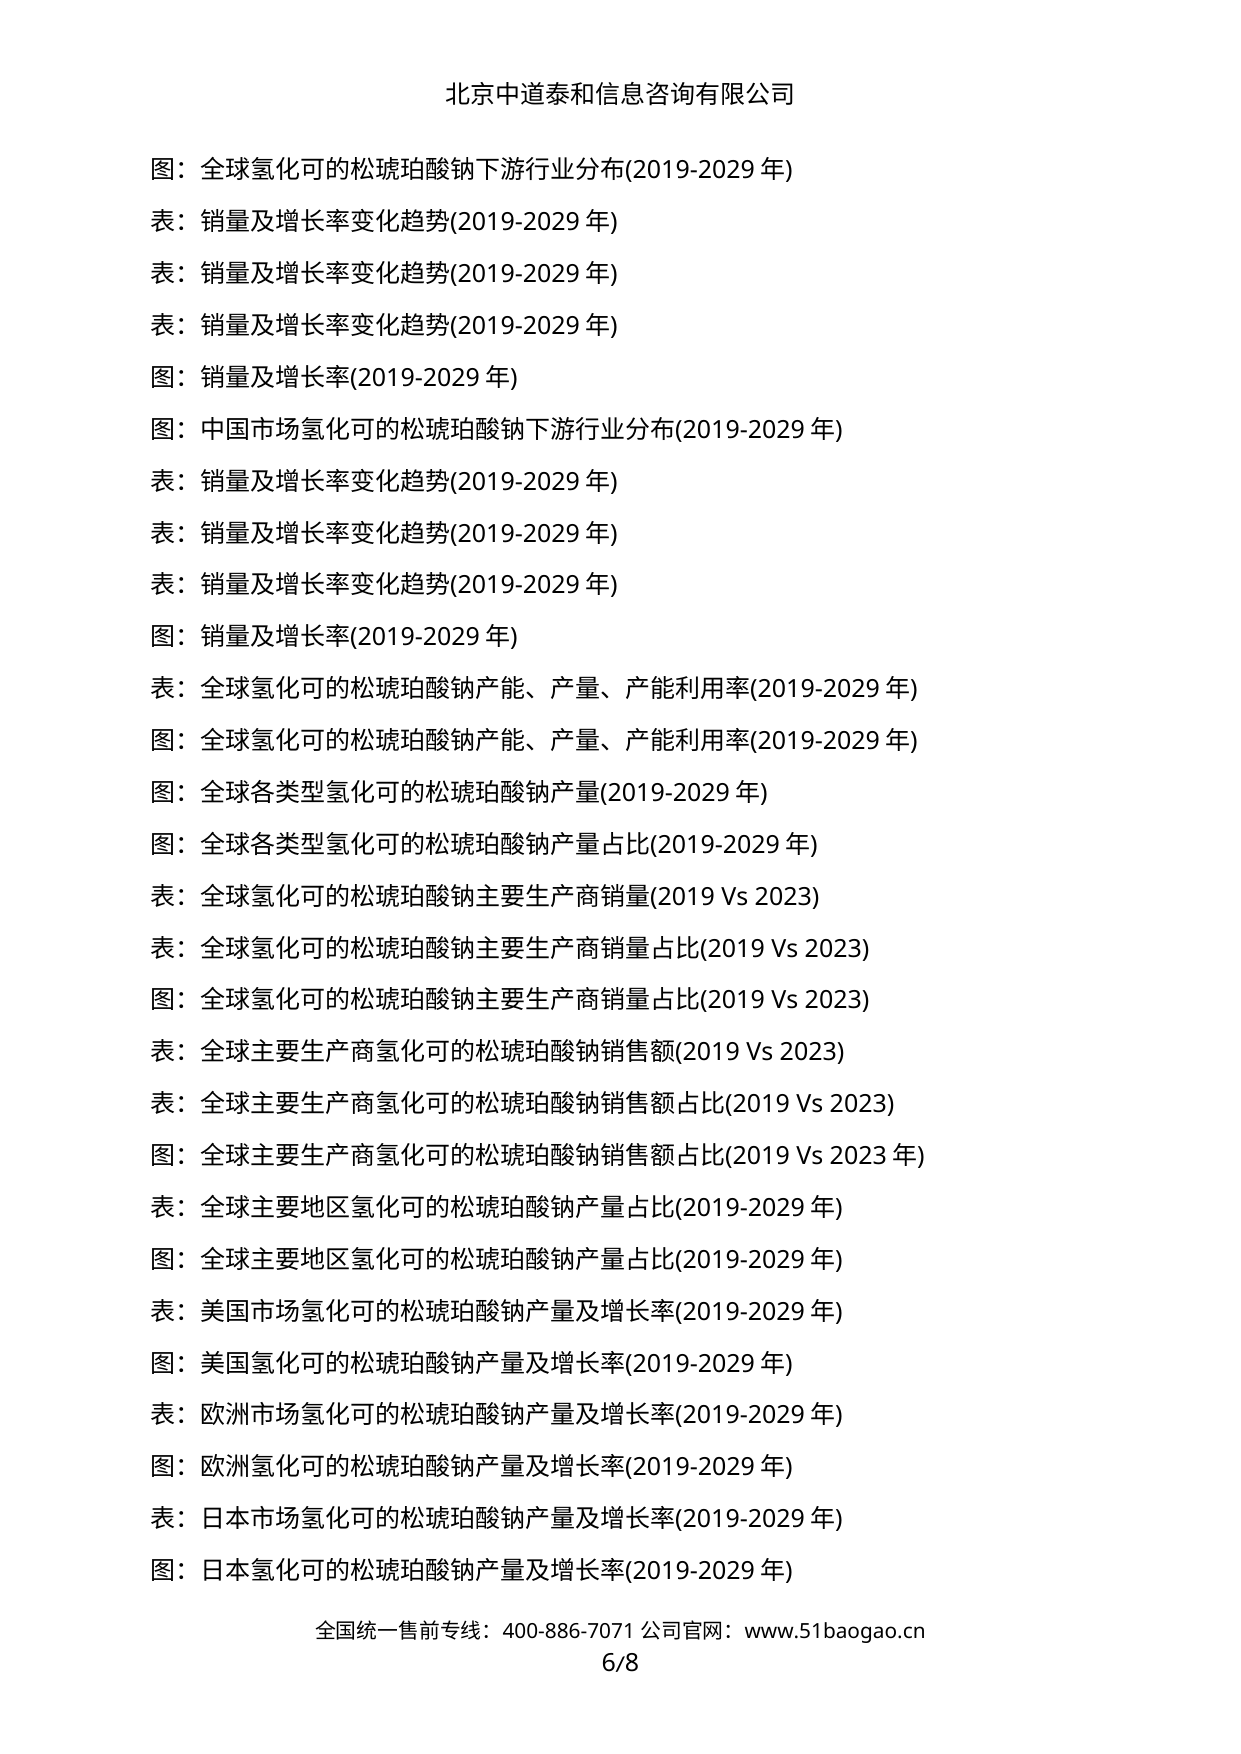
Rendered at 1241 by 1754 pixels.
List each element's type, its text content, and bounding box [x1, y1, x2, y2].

text 表：全球氢化可的松琥珀酸钠产能、产量、产能利用率(2019-2029年) [150, 669, 1090, 705]
text 表：全球氢化可的松琥珀酸钠主要生产商销量(2019 Vs 2023) [150, 876, 1090, 912]
text 表：销量及增长率变化趋势(2019-2029年) [150, 202, 1090, 238]
text 表：全球主要生产商氢化可的松琥珀酸钠销售额(2019 Vs 2023) [150, 1032, 1090, 1068]
text 图：欧洲氢化可的松琥珀酸钠产量及增长率(2019-2029年) [150, 1447, 1090, 1483]
text 表：销量及增长率变化趋势(2019-2029年) [150, 565, 1090, 601]
text 表：日本市场氢化可的松琥珀酸钠产量及增长率(2019-2029年) [150, 1499, 1090, 1535]
text 图：全球主要生产商氢化可的松琥珀酸钠销售额占比(2019 Vs 2023年) [150, 1136, 1090, 1172]
text 表：美国市场氢化可的松琥珀酸钠产量及增长率(2019-2029年) [150, 1291, 1090, 1327]
text 表：欧洲市场氢化可的松琥珀酸钠产量及增长率(2019-2029年) [150, 1395, 1090, 1431]
text 图：销量及增长率(2019-2029年) [150, 617, 1090, 653]
text 图：美国氢化可的松琥珀酸钠产量及增长率(2019-2029年) [150, 1343, 1090, 1379]
text 图：全球主要地区氢化可的松琥珀酸钠产量占比(2019-2029年) [150, 1239, 1090, 1276]
text 图：全球氢化可的松琥珀酸钠产能、产量、产能利用率(2019-2029年) [150, 721, 1090, 757]
text 图：中国市场氢化可的松琥珀酸钠下游行业分布(2019-2029年) [150, 409, 1090, 446]
text 表：全球主要地区氢化可的松琥珀酸钠产量占比(2019-2029年) [150, 1187, 1090, 1224]
text 图：日本氢化可的松琥珀酸钠产量及增长率(2019-2029年) [150, 1551, 1090, 1587]
text 表：销量及增长率变化趋势(2019-2029年) [150, 254, 1090, 290]
text 图：全球氢化可的松琥珀酸钠主要生产商销量占比(2019 Vs 2023) [150, 980, 1090, 1016]
text 表：销量及增长率变化趋势(2019-2029年) [150, 461, 1090, 497]
text 表：销量及增长率变化趋势(2019-2029年) [150, 306, 1090, 342]
text 表：全球氢化可的松琥珀酸钠主要生产商销量占比(2019 Vs 2023) [150, 928, 1090, 964]
text 图：销量及增长率(2019-2029年) [150, 357, 1090, 394]
text 表：销量及增长率变化趋势(2019-2029年) [150, 513, 1090, 549]
text 表：全球主要生产商氢化可的松琥珀酸钠销售额占比(2019 Vs 2023) [150, 1084, 1090, 1120]
text 图：全球各类型氢化可的松琥珀酸钠产量占比(2019-2029年) [150, 824, 1090, 861]
text 图：全球各类型氢化可的松琥珀酸钠产量(2019-2029年) [150, 772, 1090, 809]
text 图：全球氢化可的松琥珀酸钠下游行业分布(2019-2029年) [150, 150, 1090, 186]
